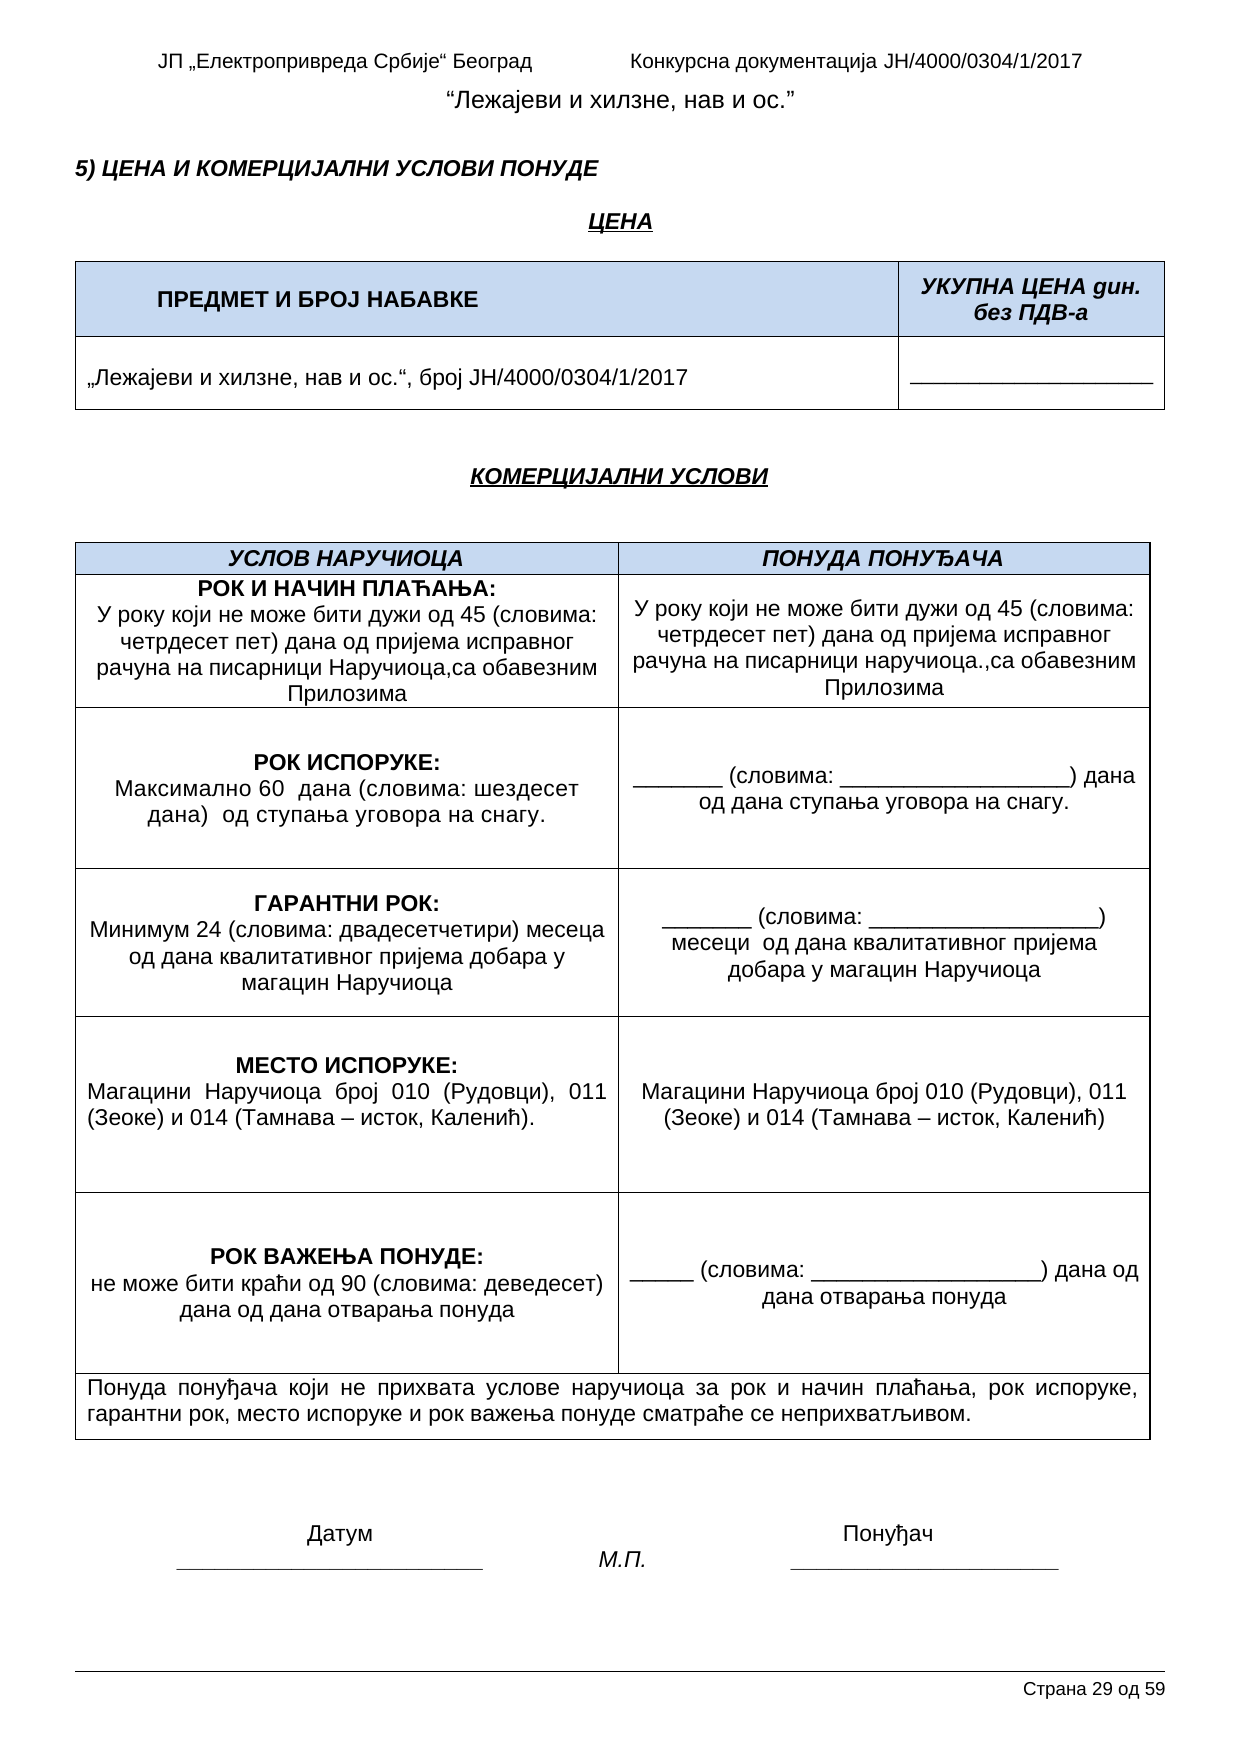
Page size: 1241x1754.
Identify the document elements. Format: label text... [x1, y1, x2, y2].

table_cell МЕСТО ИСПОРУКЕ: Магацини Наручиоца број 010 (Рудовци), 011 (Зеоке) и 014 (Тамнава – исток, Каленић). [76, 1017, 618, 1192]
table_header ПРЕДМЕТ И БРОЈ НАБАВКЕ [76, 262, 898, 336]
table_cell РОК ИСПОРУКЕ: Максимално 60 дана (словима: шездесет дана) од ступања уговора на снагу. [76, 708, 618, 868]
table_cell У року који не може бити дужи од 45 (словима: четрдесет пет) дана од пријема исправног рачуна на писарници наручиоца.,са обавезним Прилозима [619, 575, 1149, 707]
table_cell Понуда понуђача који не прихвата услове наручиоца за рок и начин плаћања, рок испоруке, гарантни рок, место испоруке и рок важења понуде сматраће се неприхватљивом. [76, 1374, 1149, 1439]
table_cell _______ (словима: __________________) месеци од дана квалитативног пријема добара у магацин Наручиоца [619, 869, 1149, 1016]
text 5) ЦЕНА И КОМЕРЦИЈАЛНИ УСЛОВИ ПОНУДЕ [75, 155, 1165, 182]
text КОМЕРЦИЈАЛНИ УСЛОВИ [75, 463, 1165, 489]
text ________________________ М.П. _____________________ [75, 1546, 1165, 1572]
table_cell Магацини Наручиоца број 010 (Рудовци), 011 (Зеоке) и 014 (Тамнава – исток, Каленић) [619, 1017, 1149, 1192]
table_header ПОНУДА ПОНУЂАЧА [619, 543, 1149, 574]
table_cell _______ (словима: __________________) дана од дана ступања уговора на снагу. [619, 708, 1149, 868]
table_header УСЛОВ НАРУЧИОЦА [76, 543, 618, 574]
table_cell „Лежајеви и хилзне, нав и ос.“, број ЈН/4000/0304/1/2017 [76, 337, 898, 409]
table_cell РОК ВАЖЕЊА ПОНУДЕ: не може бити краћи од 90 (словима: деведесет) дана од дана отварања понуда [76, 1193, 618, 1373]
table_header УКУПНА ЦЕНА дин. без ПДВ-а [899, 262, 1164, 336]
table_cell _____ (словима: __________________) дана од дана отварања понуда [619, 1193, 1149, 1373]
text ЦЕНА [75, 208, 1168, 234]
table_cell РОК И НАЧИН ПЛАЋАЊА: У року који не може бити дужи од 45 (словима: четрдесет пет) дана од пријема исправног рачуна на писарници Наручиоца,са обавезним Прилозима [76, 575, 618, 707]
text Датум Понуђач [75, 1519, 1165, 1546]
table_cell ГАРАНТНИ РОК: Минимум 24 (словима: двадесетчетири) месеца од дана квалитативног пријема добара у магацин Наручиоца [76, 869, 618, 1016]
table_cell _____________________ [899, 337, 1164, 409]
